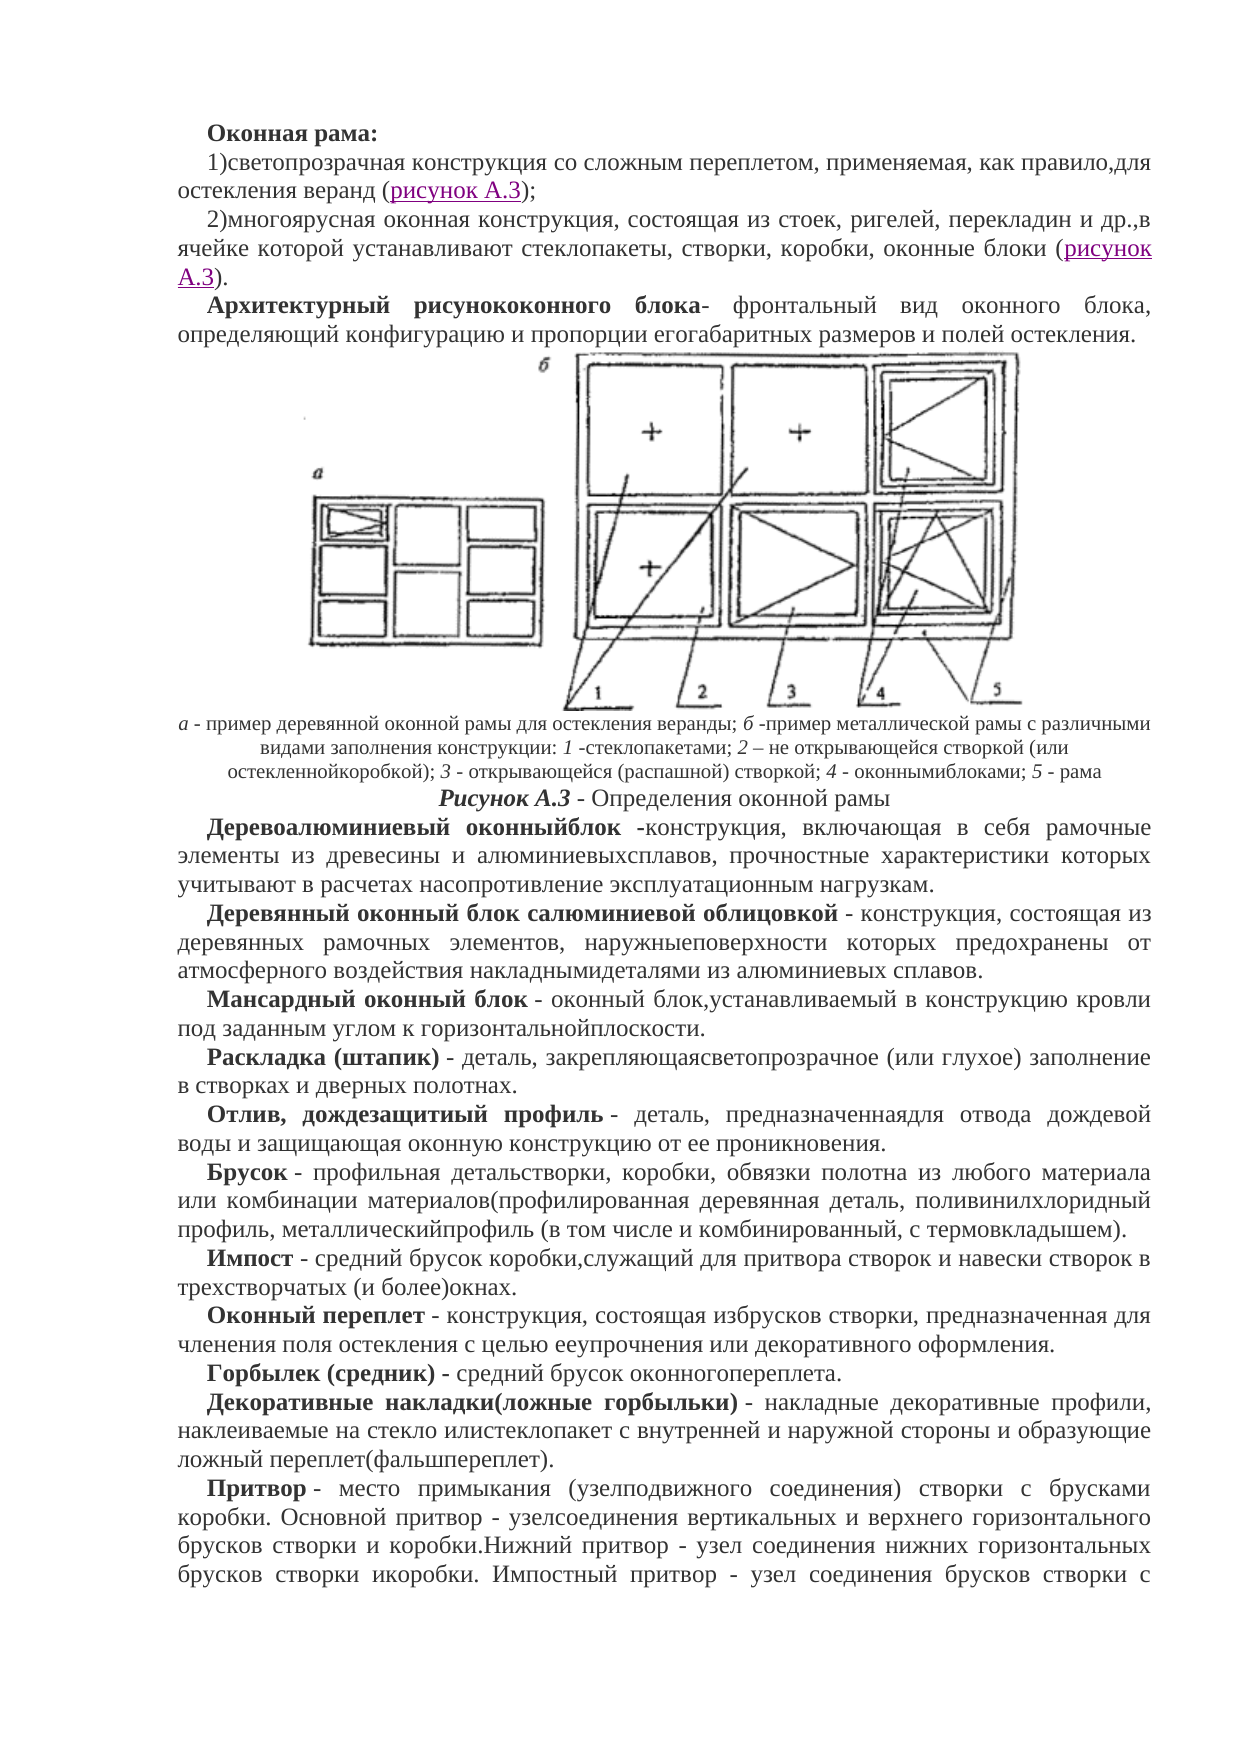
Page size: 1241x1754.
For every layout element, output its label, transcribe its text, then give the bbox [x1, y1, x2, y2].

text Рисунок А.3 - Определения оконной рамы [177, 783, 1152, 812]
text Отлив, дождезащитиый профиль - деталь, предназначеннаядля отвода дождевой воды и защищающая оконную конструкцию от ее проникновения. [177, 1099, 1152, 1157]
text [177, 1473, 1152, 1588]
text Деревоалюминиевый оконныйблок -конструкция, включающая в себя рамочные элементы из древесины и алюминиевыхсплавов, прочностные характеристики которых учитывают в расчетах насопротивление эксплуатационным нагрузкам. [177, 812, 1152, 898]
text Оконный переплет - конструкция, состоящая избрусков створки, предназначенная для членения поля остекления с целью ееупрочнения или декоративного оформления. [177, 1300, 1152, 1358]
text Деревянный оконный блок салюминиевой облицовкой - конструкция, состоящая из деревянных рамочных элементов, наружныеповерхности которых предохранены от атмосферного воздействия накладнымидеталями из алюминиевых сплавов. [177, 898, 1152, 984]
text Горбылек (средник) - средний брусок оконногопереплета. [177, 1358, 1152, 1387]
text Оконная рама: [177, 118, 1152, 147]
text а - пример деревянной оконной рамы для остекления веранды; б -пример металлической рамы с различными видами заполнения конструкции: 1 -стеклопакетами; 2 – не открывающейся створкой (или остекленнойкоробкой); 3 - открывающейся (распашной) створкой; 4 - оконнымиблоками; 5 - рама [177, 711, 1152, 783]
text Мансардный оконный блок - оконный блок,устанавливаемый в конструкцию кровли под заданным углом к горизонтальнойплоскости. [177, 984, 1152, 1042]
text Раскладка (штапик) - деталь, закрепляющаясветопрозрачное (или глухое) заполнение в створках и дверных полотнах. [177, 1042, 1152, 1099]
text Декоративные накладки(ложные горбыльки) - накладные декоративные профили, наклеиваемые на стекло илистеклопакет с внутренней и наружной стороны и образующие ложный переплет(фальшпереплет). [177, 1387, 1152, 1473]
text Архитектурный рисунококонного блока- фронтальный вид оконного блока, определяющий конфигурацию и пропорции егогабаритных размеров и полей остекления. [177, 291, 1152, 348]
text 2)многоярусная оконная конструкция, состоящая из стоек, ригелей, перекладин и др.,в ячейке которой устанавливают стеклопакеты, створки, коробки, оконные блоки (рисунок А.3). [177, 204, 1152, 291]
text Брусок - профильная детальстворки, коробки, обвязки полотна из любого материала или комбинации материалов(профилированная деревянная деталь, поливинилхлоридный профиль, металлическийпрофиль (в том числе и комбинированный, с термовкладышем). [177, 1157, 1152, 1243]
text 1)светопрозрачная конструкция со сложным переплетом, применяемая, как правило,для остекления веранд (рисунок А.3); [177, 147, 1152, 204]
text Импост - средний брусок коробки,служащий для притвора створок и навески створок в трехстворчатых (и более)окнах. [177, 1243, 1152, 1300]
picture [302, 348, 1027, 711]
